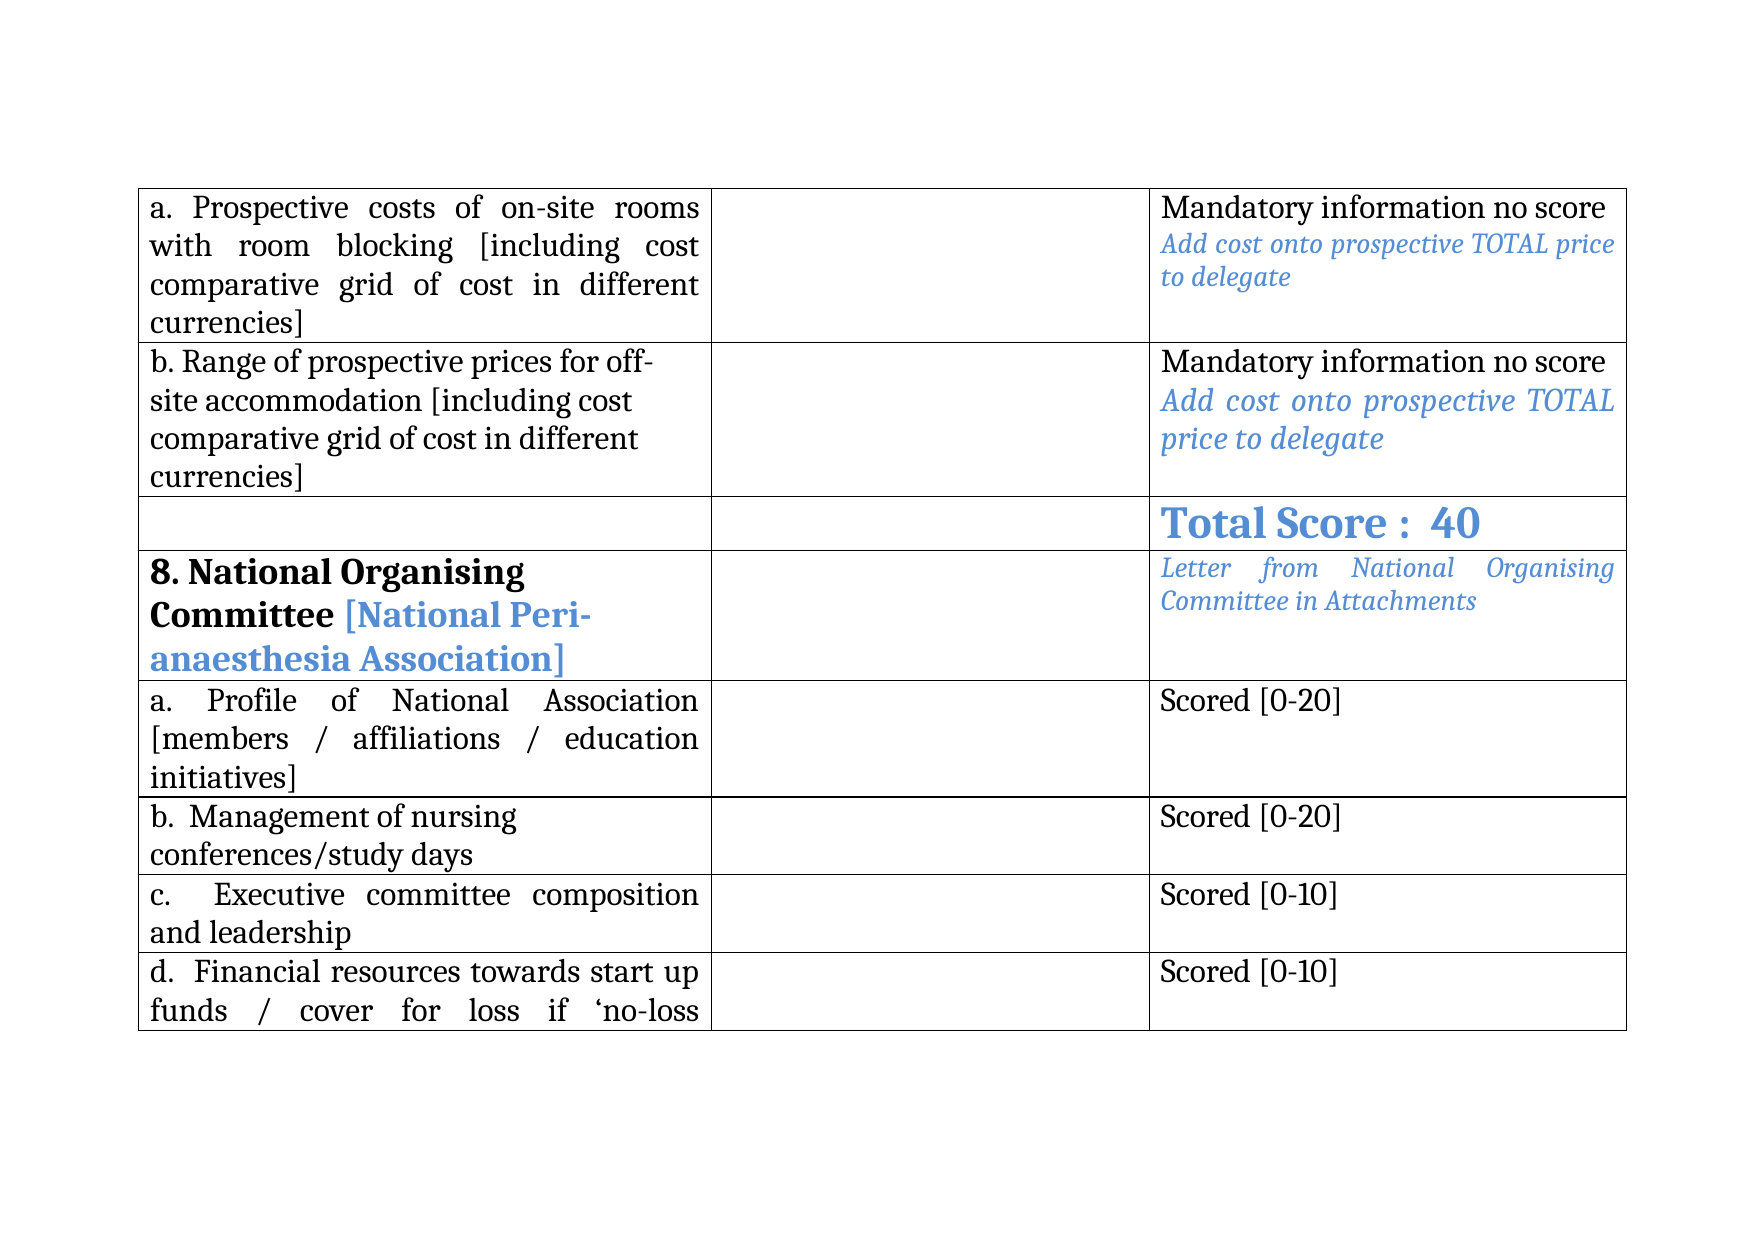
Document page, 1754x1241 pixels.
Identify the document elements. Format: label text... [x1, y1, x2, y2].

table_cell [139, 953, 711, 1029]
table_cell Total Score : 40 [1150, 497, 1626, 550]
table_cell [712, 189, 1149, 342]
table_cell Mandatory information no score Add cost onto prospective TOTAL price to delegate [1150, 189, 1626, 342]
table_cell b. Management of nursing conferences/study days [139, 798, 711, 874]
table_cell a. Prospective costs of on-site rooms with room blocking [including cost comparative grid of cost in different currencies] [139, 189, 711, 342]
table_cell b. Range of prospective prices for off-site accommodation [including cost comparative grid of cost in different currencies] [139, 343, 711, 496]
table_cell a. Profile of National Association [members / affiliations / education initiatives] [139, 681, 711, 796]
table_cell [712, 497, 1149, 550]
table_cell [712, 681, 1149, 796]
table_cell c. Executive committee composition and leadership [139, 875, 711, 952]
table_cell Scored [0-20] [1150, 798, 1626, 874]
table_cell [712, 343, 1149, 496]
table_cell Scored [0-10] [1150, 875, 1626, 952]
table_cell Scored [0-10] [1150, 953, 1626, 1029]
table_cell [712, 875, 1149, 952]
table_cell Mandatory information no score Add cost onto prospective TOTAL price to delegate [1150, 343, 1626, 496]
table_cell [712, 551, 1149, 680]
table_cell Scored [0-20] [1150, 681, 1626, 796]
table_cell [139, 497, 711, 550]
table_cell [712, 798, 1149, 874]
table_cell [712, 953, 1149, 1029]
table_cell Letter from National Organising Committee in Attachments [1150, 551, 1626, 680]
table_cell 8. National Organising Committee [National Peri-anaesthesia Association] [139, 551, 711, 680]
